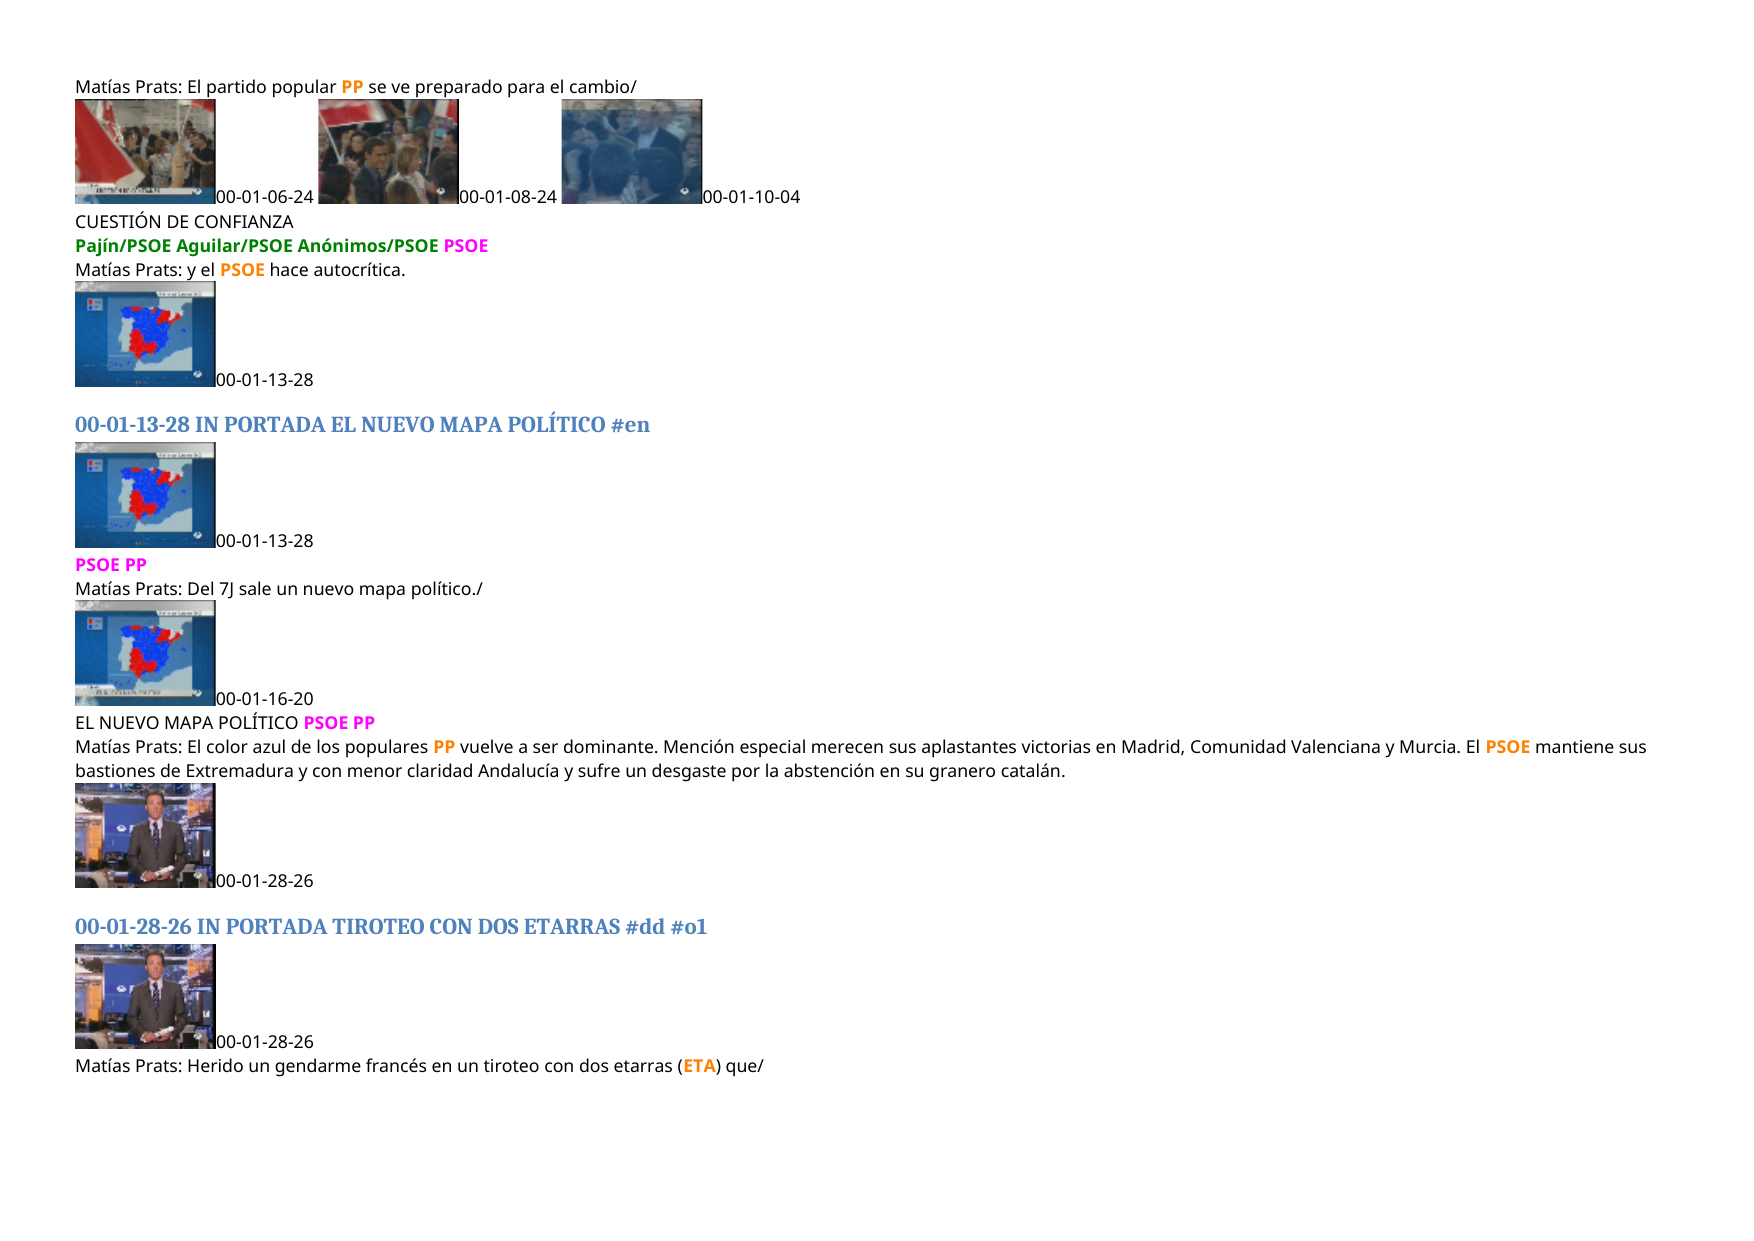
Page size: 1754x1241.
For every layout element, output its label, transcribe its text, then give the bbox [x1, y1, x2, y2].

subtitle 00-01-13-28 IN PORTADA EL NUEVO MAPA POLÍTICO #en [75, 412, 1679, 439]
picture [75, 281, 216, 387]
text 00-01-28-26 [75, 944, 1679, 1054]
picture [75, 99, 216, 204]
text Matías Prats: El color azul de los populares PP vuelve a ser dominante. Mención especial merecen sus aplastantes victorias en Madrid, Comunidad Valenciana y Murcia. El PSOE mantiene sus bastiones de Extremadura y con menor claridad Andalucía y sufre un desgaste por la abstención en su granero catalán. [75, 735, 1679, 783]
text Matías Prats: Del 7J sale un nuevo mapa político./ [75, 577, 1679, 601]
picture [75, 783, 216, 888]
subtitle 00-01-28-26 IN PORTADA TIROTEO CON DOS ETARRAS #dd #o1 [75, 914, 1679, 940]
text 00-01-13-28 [75, 282, 1679, 391]
text Matías Prats: El partido popular PP se ve preparado para el cambio/ [75, 75, 1679, 99]
text Pajín/PSOE Aguilar/PSOE Anónimos/PSOE PSOE [75, 233, 1679, 257]
text Matías Prats: y el PSOE hace autocrítica. [75, 257, 1679, 282]
text CUESTIÓN DE CONFIANZA [75, 209, 1679, 233]
picture [561, 99, 703, 204]
text PSOE PP [75, 552, 1679, 577]
text 00-01-16-20 [75, 601, 1679, 711]
text EL NUEVO MAPA POLÍTICO PSOE PP [75, 711, 1679, 735]
text Matías Prats: Herido un gendarme francés en un tiroteo con dos etarras (ETA) que/ [75, 1054, 1679, 1078]
picture [75, 944, 216, 1049]
text 00-01-28-26 [75, 783, 1679, 893]
picture [75, 442, 216, 548]
text 00-01-13-28 [75, 442, 1679, 552]
picture [75, 600, 216, 706]
picture [318, 99, 459, 204]
